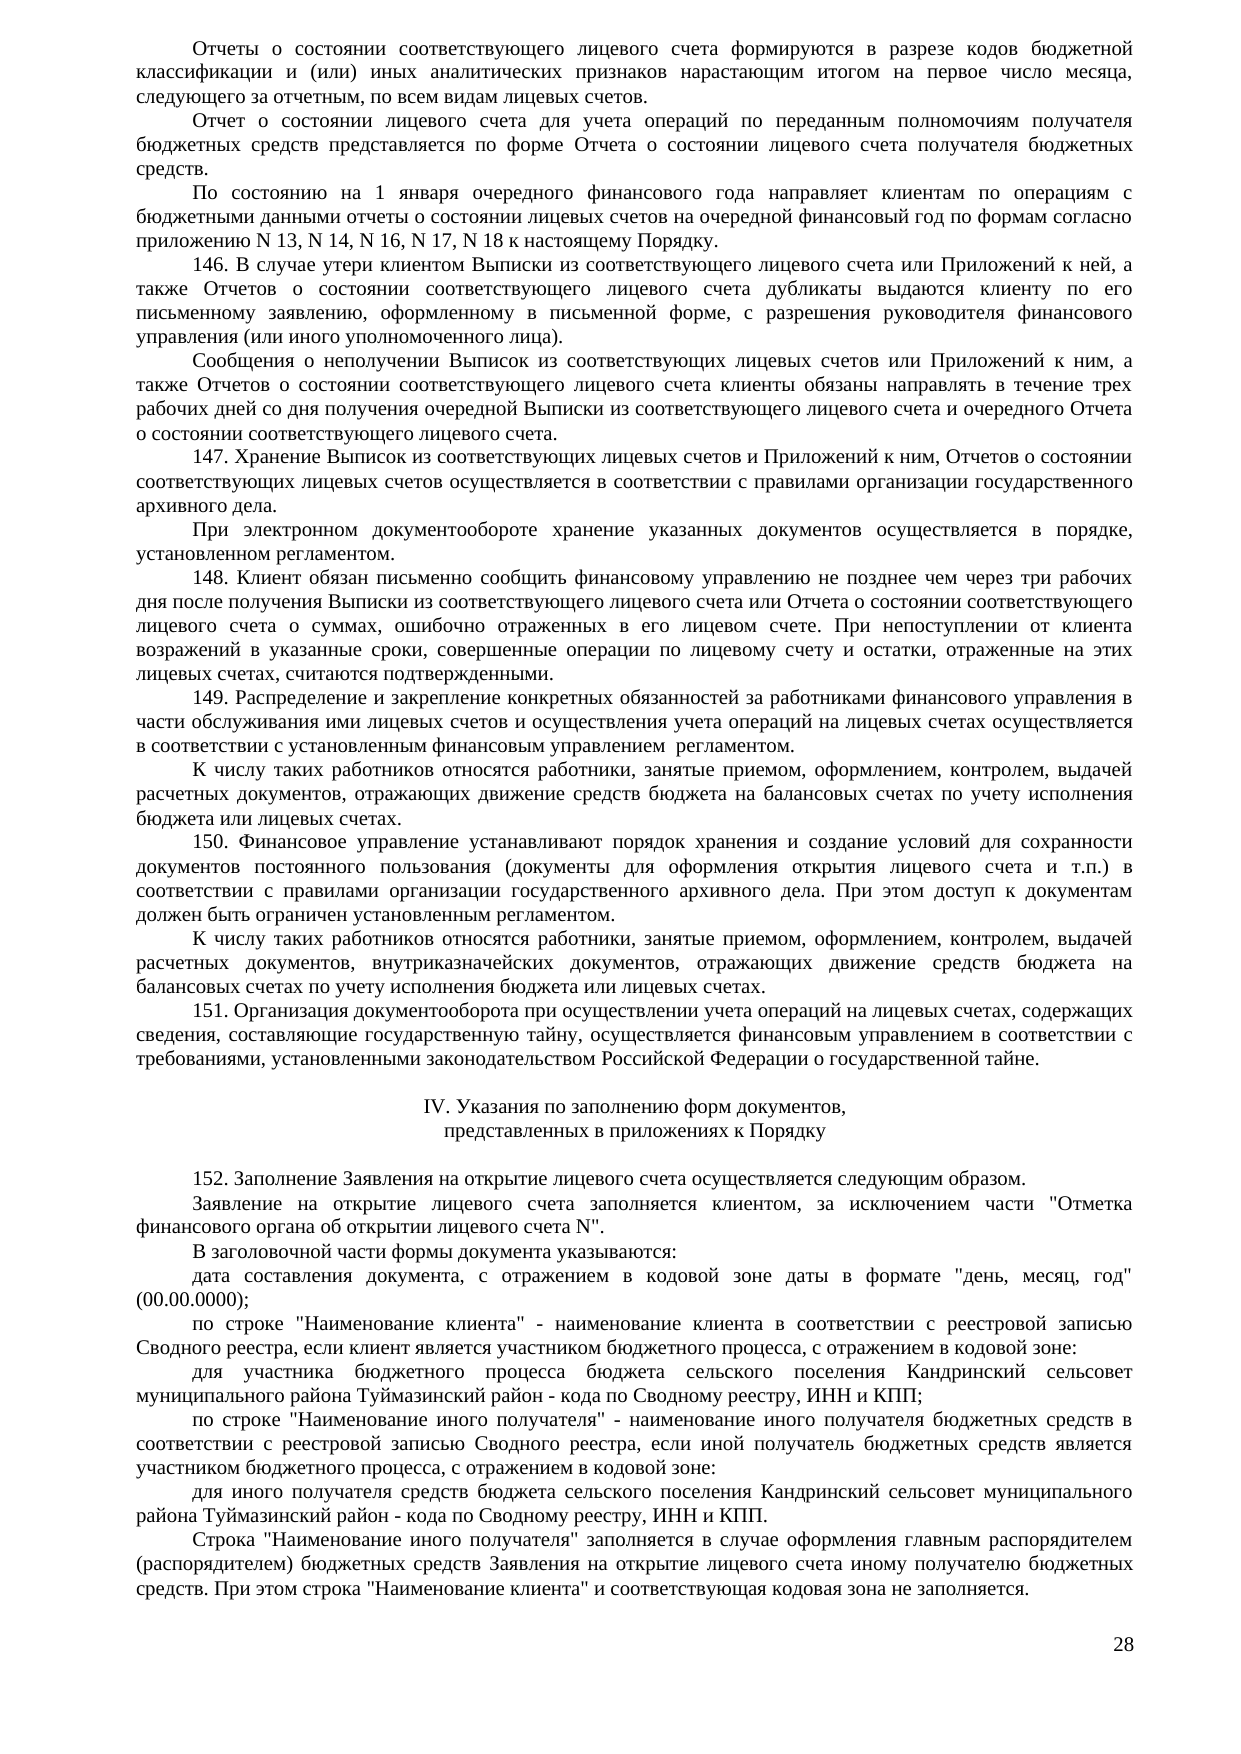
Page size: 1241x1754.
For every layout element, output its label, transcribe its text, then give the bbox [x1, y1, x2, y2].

text Отчеты о состоянии соответствующего лицевого счета формируются в разрезе кодов бюджетной классификации и (или) иных аналитических признаков нарастающим итогом на первое число месяца, следующего за отчетным, по всем видам лицевых счетов. [136, 35, 1134, 108]
text 151. Организация документооборота при осуществлении учета операций на лицевых счетах, содержащих сведения, составляющие государственную тайну, осуществляется финансовым управлением в соответствии с требованиями, установленными законодательством Российской Федерации о государственной тайне. [136, 998, 1134, 1070]
text по строке "Наименование клиента" - наименование клиента в соответствии с реестровой записью Сводного реестра, если клиент является участником бюджетного процесса, с отражением в кодовой зоне: [136, 1311, 1134, 1359]
text для участника бюджетного процесса бюджета сельского поселения Кандринский сельсовет муниципального района Туймазинский район - кода по Сводному реестру, ИНН и КПП; [136, 1359, 1134, 1407]
text IV. Указания по заполнению форм документов, [136, 1094, 1134, 1118]
text 150. Финансовое управление устанавливают порядок хранения и создание условий для сохранности документов постоянного пользования (документы для оформления открытия лицевого счета и т.п.) в соответствии с правилами организации государственного архивного дела. При этом доступ к документам должен быть ограничен установленным регламентом. [136, 829, 1134, 926]
text Строка "Наименование иного получателя" заполняется в случае оформления главным распорядителем (распорядителем) бюджетных средств Заявления на открытие лицевого счета иному получателю бюджетных средств. При этом строка "Наименование клиента" и соответствующая кодовая зона не заполняется. [136, 1527, 1134, 1599]
text Сообщения о неполучении Выписок из соответствующих лицевых счетов или Приложений к ним, а также Отчетов о состоянии соответствующего лицевого счета клиенты обязаны направлять в течение трех рабочих дней со дня получения очередной Выписки из соответствующего лицевого счета и очередного Отчета о состоянии соответствующего лицевого счета. [136, 348, 1134, 444]
text для иного получателя средств бюджета сельского поселения Кандринский сельсовет муниципального района Туймазинский район - кода по Сводному реестру, ИНН и КПП. [136, 1479, 1134, 1527]
text 146. В случае утери клиентом Выписки из соответствующего лицевого счета или Приложений к ней, а также Отчетов о состоянии соответствующего лицевого счета дубликаты выдаются клиенту по его письменному заявлению, оформленному в письменной форме, с разрешения руководителя финансового управления (или иного уполномоченного лица). [136, 252, 1134, 348]
text К числу таких работников относятся работники, занятые приемом, оформлением, контролем, выдачей расчетных документов, внутриказначейских документов, отражающих движение средств бюджета на балансовых счетах по учету исполнения бюджета или лицевых счетах. [136, 926, 1134, 998]
text 149. Распределение и закрепление конкретных обязанностей за работниками финансового управления в части обслуживания ими лицевых счетов и осуществления учета операций на лицевых счетах осуществляется в соответствии с установленным финансовым управлением регламентом. [136, 685, 1134, 757]
text К числу таких работников относятся работники, занятые приемом, оформлением, контролем, выдачей расчетных документов, отражающих движение средств бюджета на балансовых счетах по учету исполнения бюджета или лицевых счетах. [136, 757, 1134, 829]
text В заголовочной части формы документа указываются: [136, 1238, 1134, 1263]
text представленных в приложениях к Порядку [136, 1118, 1134, 1142]
text Заявление на открытие лицевого счета заполняется клиентом, за исключением части "Отметка финансового органа об открытии лицевого счета N". [136, 1190, 1134, 1238]
text Отчет о состоянии лицевого счета для учета операций по переданным полномочиям получателя бюджетных средств представляется по форме Отчета о состоянии лицевого счета получателя бюджетных средств. [136, 108, 1134, 180]
text 152. Заполнение Заявления на открытие лицевого счета осуществляется следующим образом. [136, 1166, 1134, 1190]
text По состоянию на 1 января очередного финансового года направляет клиентам по операциям с бюджетными данными отчеты о состоянии лицевых счетов на очередной финансовый год по формам согласно приложению N 13, N 14, N 16, N 17, N 18 к настоящему Порядку. [136, 180, 1134, 252]
text дата составления документа, с отражением в кодовой зоне даты в формате "день, месяц, год" (00.00.0000); [136, 1263, 1134, 1311]
text При электронном документообороте хранение указанных документов осуществляется в порядке, установленном регламентом. [136, 517, 1134, 565]
text по строке "Наименование иного получателя" - наименование иного получателя бюджетных средств в соответствии с реестровой записью Сводного реестра, если иной получатель бюджетных средств является участником бюджетного процесса, с отражением в кодовой зоне: [136, 1407, 1134, 1479]
text 147. Хранение Выписок из соответствующих лицевых счетов и Приложений к ним, Отчетов о состоянии соответствующих лицевых счетов осуществляется в соответствии с правилами организации государственного архивного дела. [136, 444, 1134, 517]
text 148. Клиент обязан письменно сообщить финансовому управлению не позднее чем через три рабочих дня после получения Выписки из соответствующего лицевого счета или Отчета о состоянии соответствующего лицевого счета о суммах, ошибочно отраженных в его лицевом счете. При непоступлении от клиента возражений в указанные сроки, совершенные операции по лицевому счету и остатки, отраженные на этих лицевых счетах, считаются подтвержденными. [136, 565, 1134, 685]
